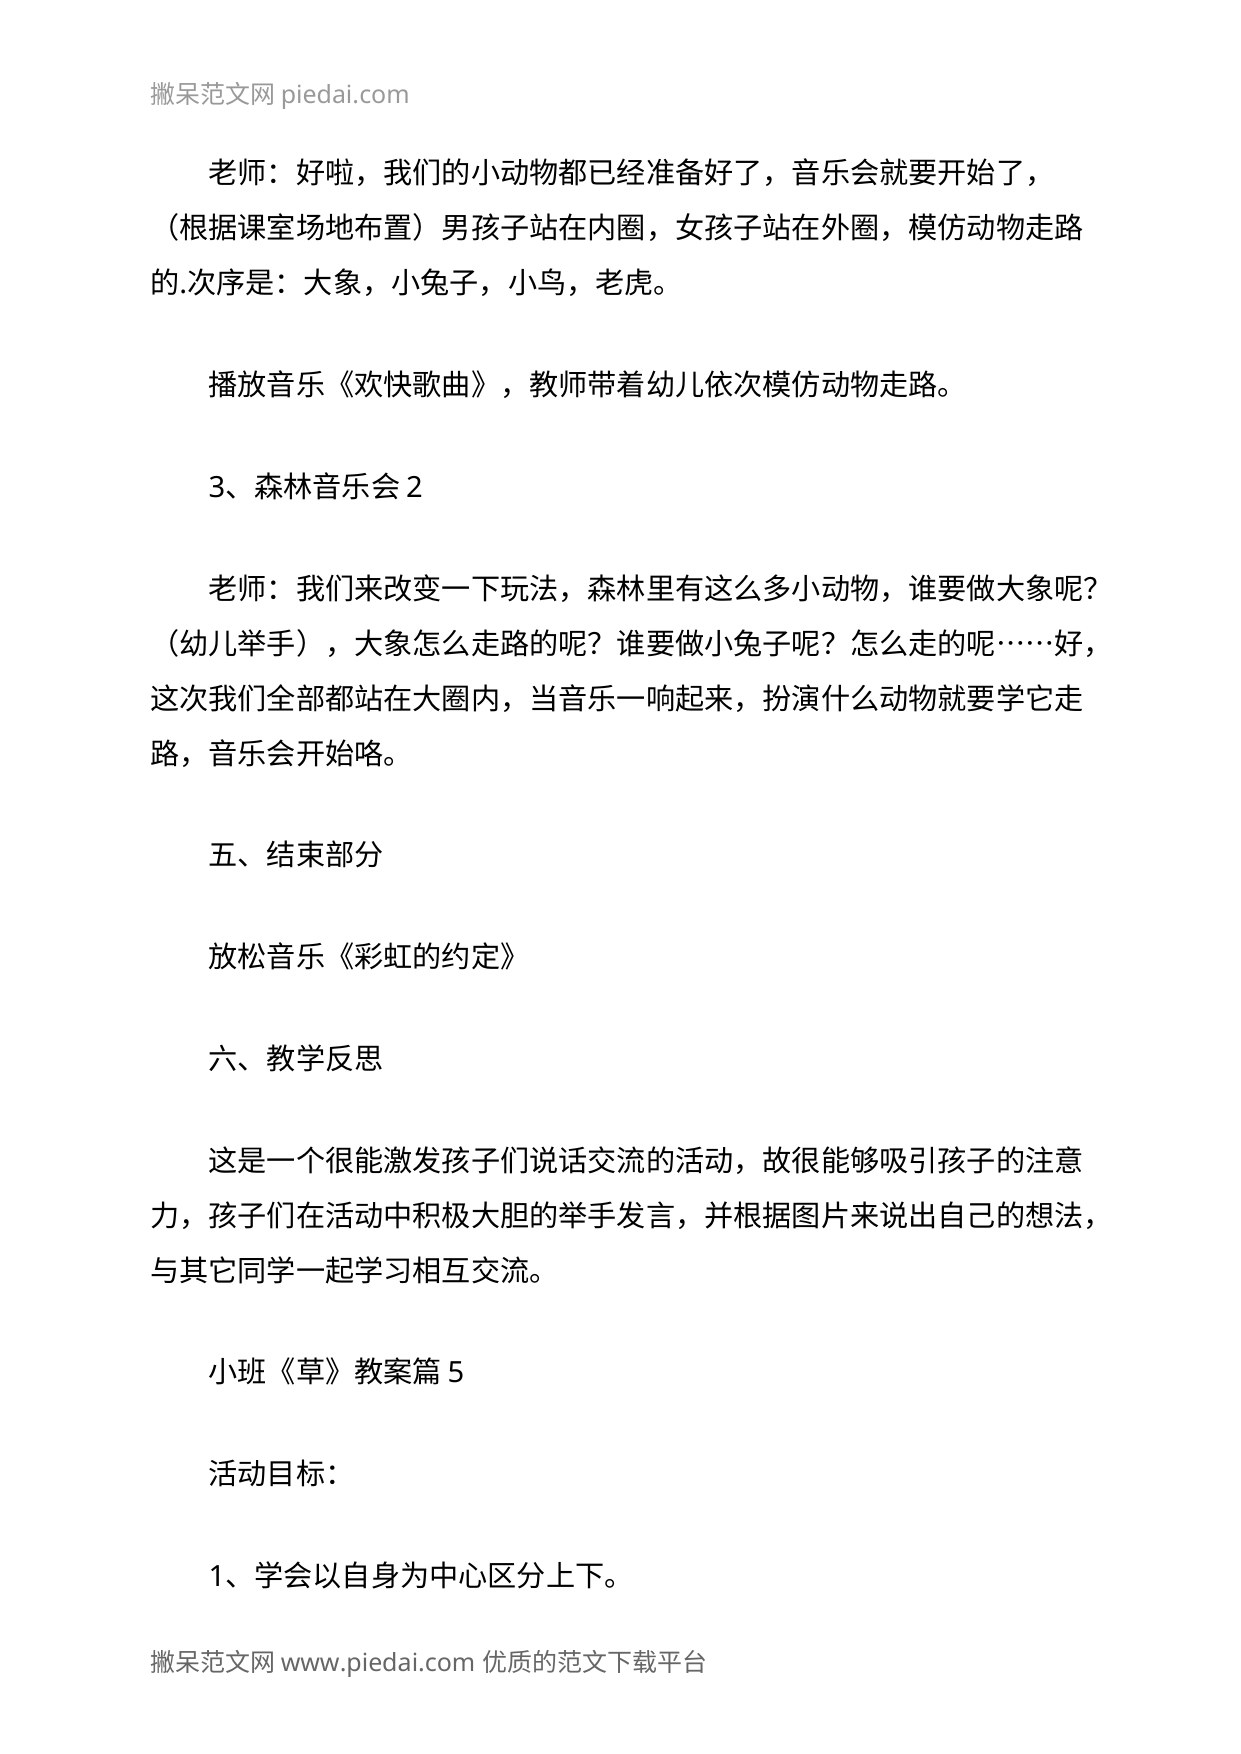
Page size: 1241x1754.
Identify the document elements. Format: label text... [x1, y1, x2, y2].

text 3、森林音乐会2 [150, 463, 1090, 506]
text 播放音乐《欢快歌曲》，教师带着幼儿依次模仿动物走路。 [150, 362, 1090, 404]
text 1、学会以自身为中心区分上下。 [150, 1553, 1090, 1595]
text 六、教学反思 [150, 1036, 1090, 1078]
text 这是一个很能激发孩子们说话交流的活动，故很能够吸引孩子的注意力，孩子们在活动中积极大胆的举手发言，并根据图片来说出自己的想法，与其它同学一起学习相互交流。 [150, 1137, 1090, 1289]
text 老师：我们来改变一下玩法，森林里有这么多小动物，谁要做大象呢？（幼儿举手），大象怎么走路的呢？谁要做小兔子呢？怎么走的呢……好，这次我们全部都站在大圈内，当音乐一响起来，扮演什么动物就要学它走路，音乐会开始咯。 [150, 566, 1090, 772]
text 老师：好啦，我们的小动物都已经准备好了，音乐会就要开始了，（根据课室场地布置）男孩子站在内圈，女孩子站在外圈，模仿动物走路的.次序是：大象，小兔子，小鸟，老虎。 [150, 150, 1090, 302]
text 五、结束部分 [150, 832, 1090, 874]
text 活动目标： [150, 1451, 1090, 1493]
text 小班《草》教案篇5 [150, 1349, 1090, 1391]
text 放松音乐《彩虹的约定》 [150, 934, 1090, 976]
